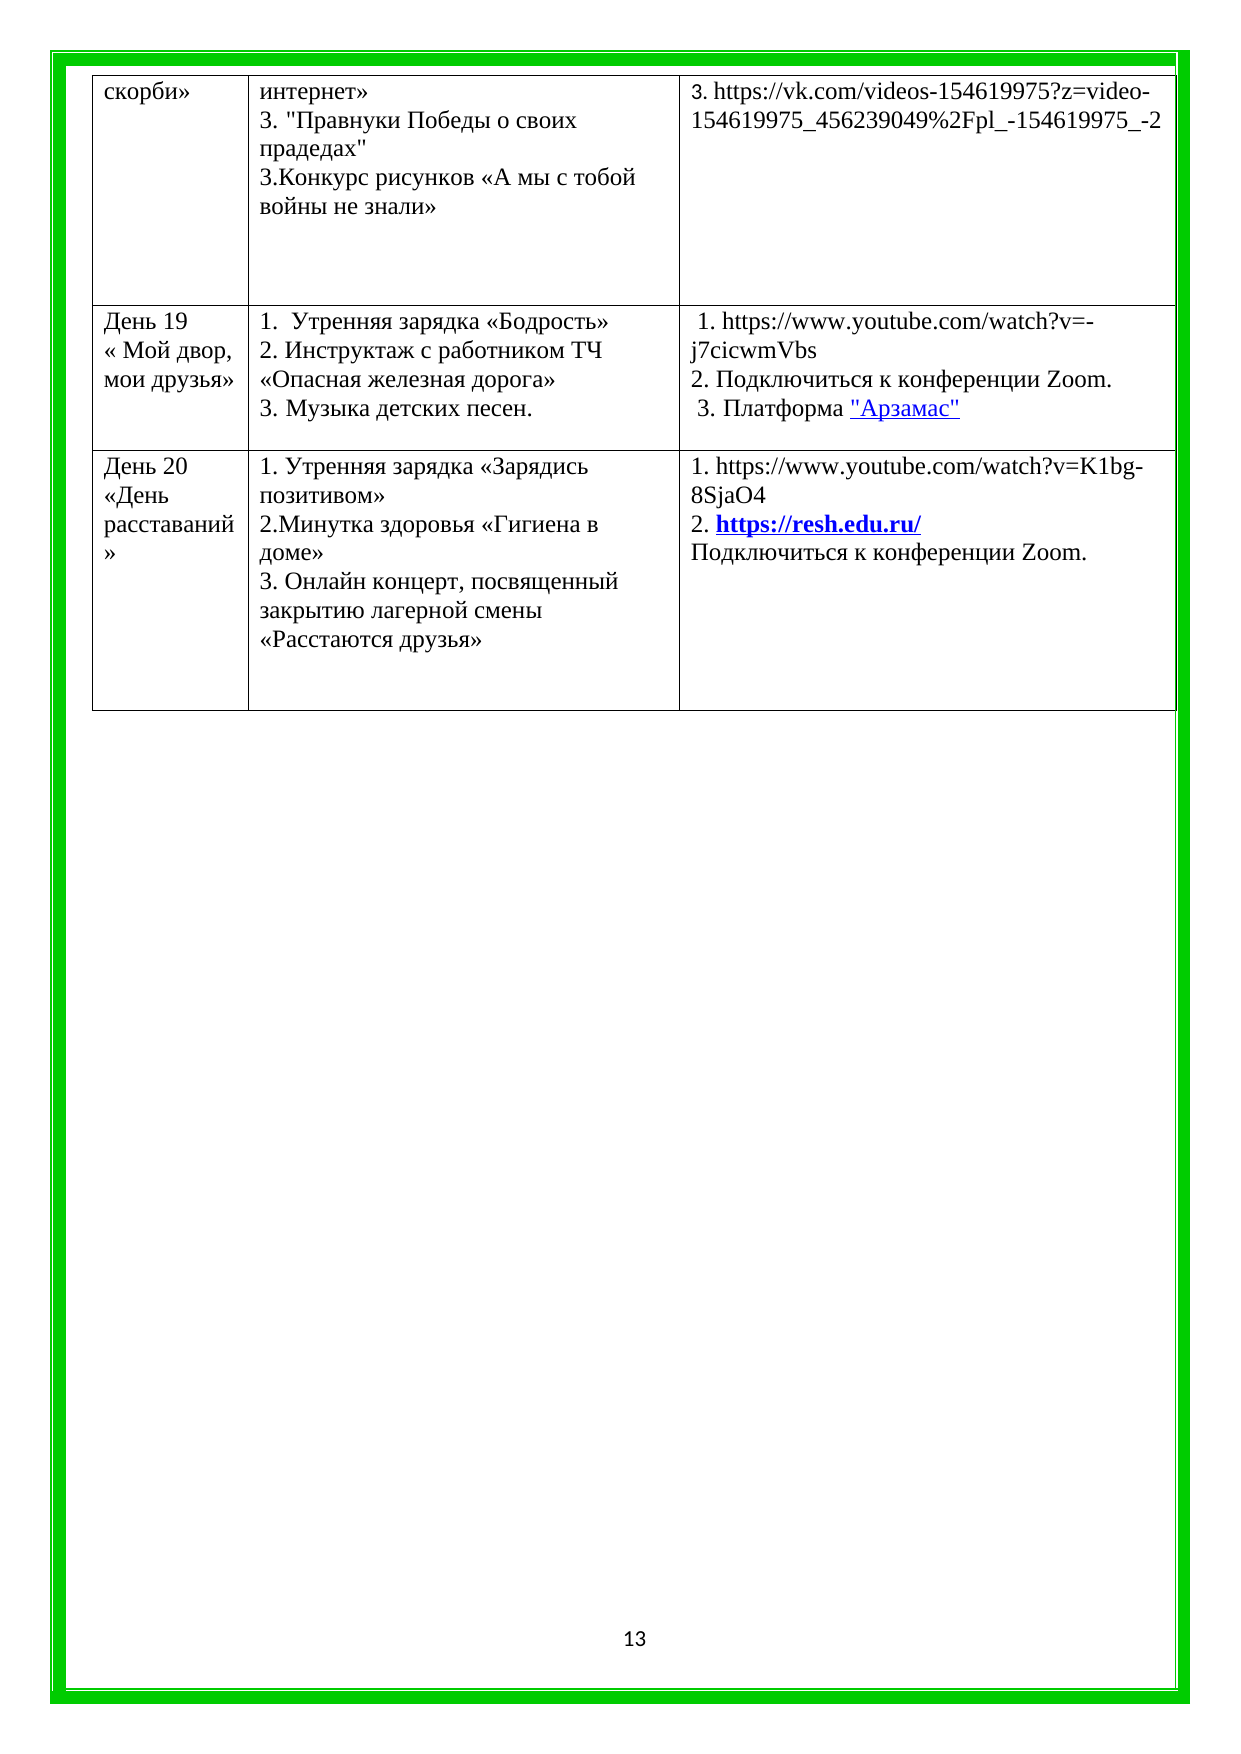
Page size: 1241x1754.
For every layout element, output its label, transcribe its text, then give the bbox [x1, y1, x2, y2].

table_cell День 20 «День расставаний» [93, 451, 248, 710]
table_cell День 19 « Мой двор, мои друзья» [93, 306, 248, 450]
table_cell 1. https://www.youtube.com/watch?v=K1bg-8SjaO4 2. https://resh.edu.ru/ Подключиться к конференции Zoom. [680, 451, 1175, 710]
table_cell 1. https://www.youtube.com/watch?v=-j7cicwmVbs 2. Подключиться к конференции Zoom. 3. Платформа "Арзамас" [680, 306, 1175, 450]
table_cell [249, 76, 679, 305]
table_cell 1. Утренняя зарядка «Бодрость» 2. Инструктаж с работником ТЧ «Опасная железная дорога» 3. Музыка детских песен. [249, 306, 679, 450]
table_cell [93, 76, 248, 305]
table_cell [680, 76, 1175, 305]
table_cell 1. Утренняя зарядка «Зарядись позитивом» 2.Минутка здоровья «Гигиена в доме» 3. Онлайн концерт, посвященный закрытию лагерной смены «Расстаются друзья» [249, 451, 679, 710]
